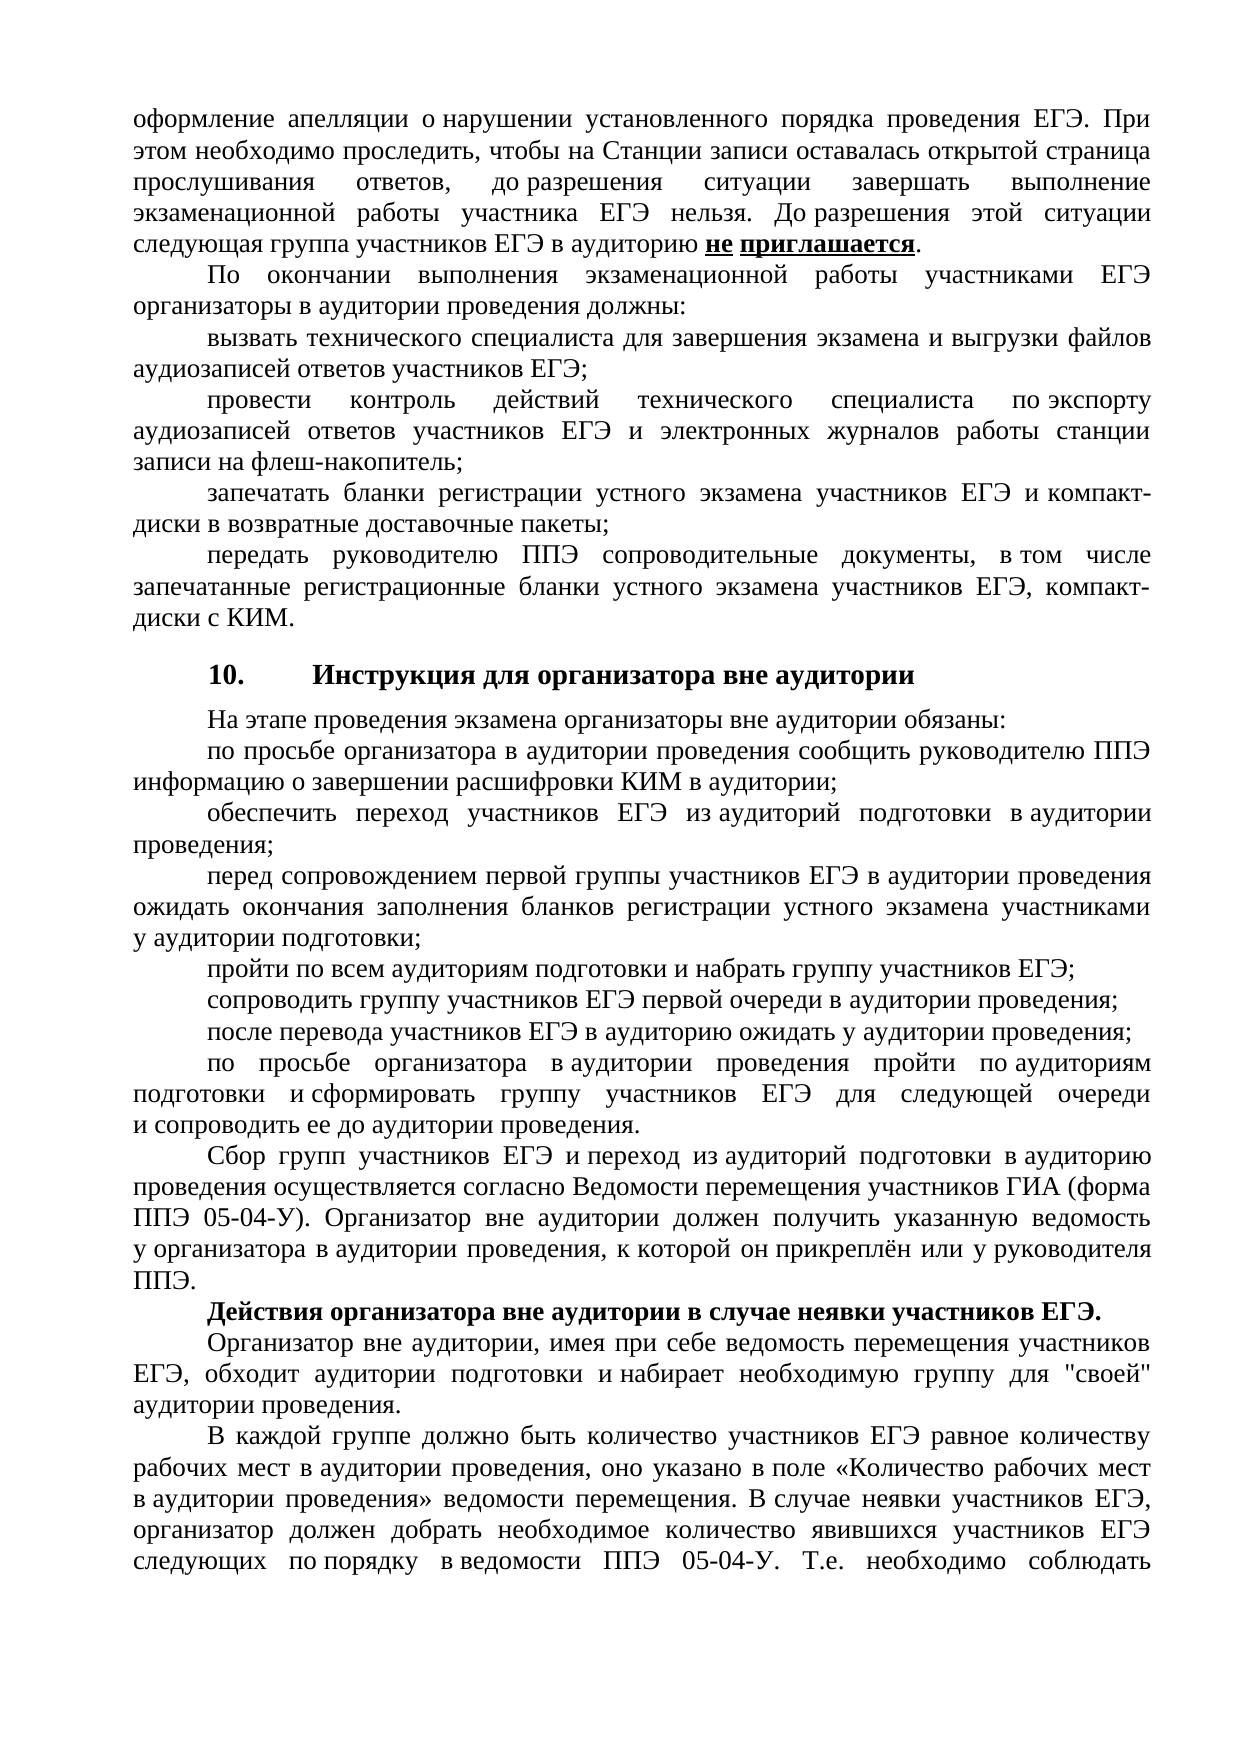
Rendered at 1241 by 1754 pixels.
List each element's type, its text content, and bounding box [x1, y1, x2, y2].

text запечатать бланки регистрации устного экзамена участников ЕГЭ и компакт-диски в возвратные доставочные пакеты; [133, 476, 1152, 539]
subtitle Инструкция для организатора вне аудитории [208, 657, 1152, 691]
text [133, 1419, 1152, 1575]
text передать руководителю ППЭ сопроводительные документы, в том числе запечатанные регистрационные бланки устного экзамена участников ЕГЭ, компакт-диски с КИМ. [133, 539, 1152, 632]
text На этапе проведения экзамена организаторы вне аудитории обязаны: [133, 703, 1152, 734]
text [133, 103, 1152, 258]
text по просьбе организатора в аудитории проведения сообщить руководителю ППЭ информацию о завершении расшифровки КИМ в аудитории; [133, 734, 1152, 797]
text сопроводить группу участников ЕГЭ первой очереди в аудитории проведения; [133, 983, 1152, 1014]
text вызвать технического специалиста для завершения экзамена и выгрузки файлов аудиозаписей ответов участников ЕГЭ; [133, 321, 1152, 383]
text по просьбе организатора в аудитории проведения пройти по аудиториям подготовки и сформировать группу участников ЕГЭ для следующей очереди и сопроводить ее до аудитории проведения. [133, 1046, 1152, 1139]
text провести контроль действий технического специалиста по экспорту аудиозаписей ответов участников ЕГЭ и электронных журналов работы станции записи на флеш-накопитель; [133, 383, 1152, 476]
text Действия организатора вне аудитории в случае неявки участников ЕГЭ. [133, 1295, 1152, 1326]
text перед сопровождением первой группы участников ЕГЭ в аудитории проведения ожидать окончания заполнения бланков регистрации устного экзамена участниками у аудитории подготовки; [133, 859, 1152, 952]
text после перевода участников ЕГЭ в аудиторию ожидать у аудитории проведения; [133, 1014, 1152, 1046]
text обеспечить переход участников ЕГЭ из аудиторий подготовки в аудитории проведения; [133, 797, 1152, 859]
text По окончании выполнения экзаменационной работы участниками ЕГЭ организаторы в аудитории проведения должны: [133, 258, 1152, 321]
text Организатор вне аудитории, имея при себе ведомость перемещения участников ЕГЭ, обходит аудитории подготовки и набирает необходимую группу для "своей" аудитории проведения. [133, 1326, 1152, 1419]
text пройти по всем аудиториям подготовки и набрать группу участников ЕГЭ; [133, 952, 1152, 983]
text Сбор групп участников ЕГЭ и переход из аудиторий подготовки в аудиторию проведения осуществляется согласно Ведомости перемещения участников ГИА (форма ППЭ 05-04-У). Организатор вне аудитории должен получить указанную ведомость у организатора в аудитории проведения, к которой он прикреплён или у руководителя ППЭ. [133, 1139, 1152, 1295]
